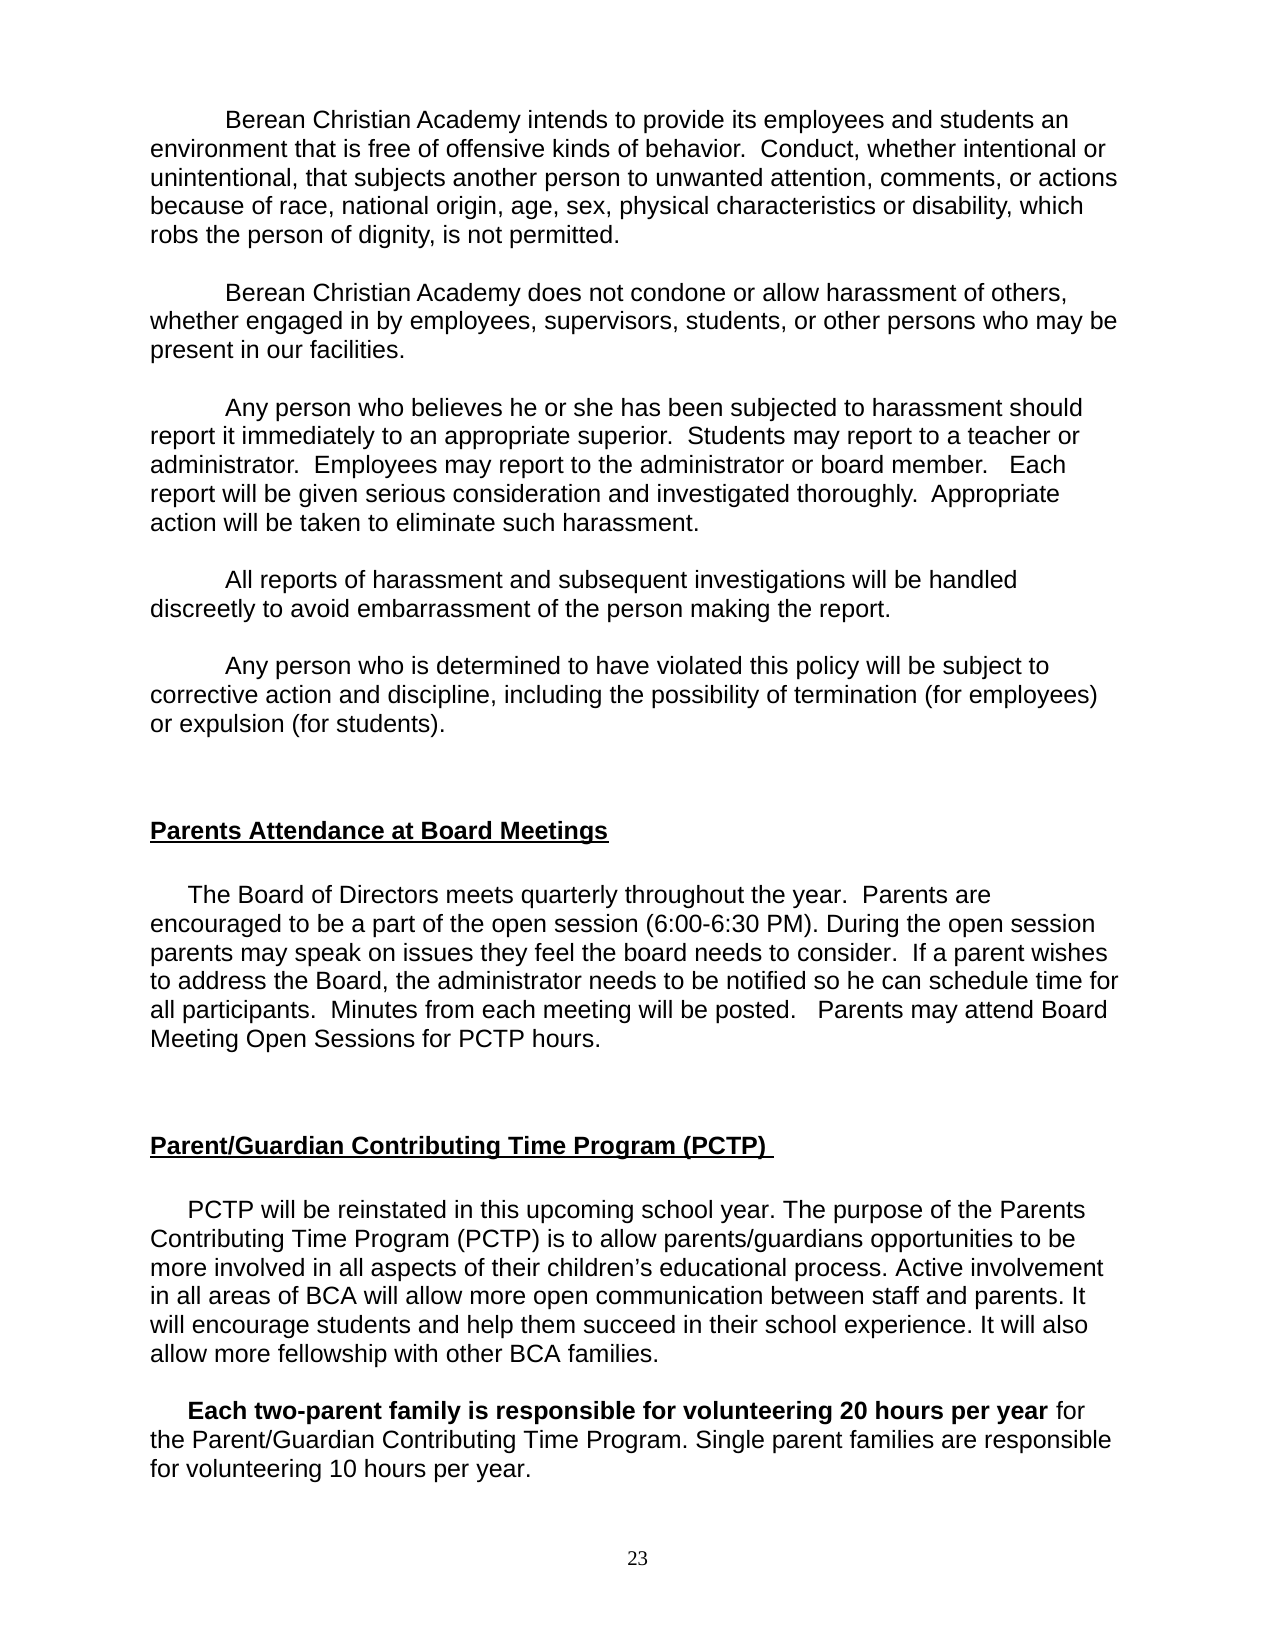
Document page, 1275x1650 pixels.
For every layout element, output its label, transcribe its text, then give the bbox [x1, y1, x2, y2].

text Berean Christian Academy intends to provide its employees and students an environment that is free of offensive kinds of behavior. Conduct, whether intentional or unintentional, that subjects another person to unwanted attention, comments, or actions because of race, national origin, age, sex, physical characteristics or disability, which robs the person of dignity, is not permitted. [150, 105, 1125, 249]
text Berean Christian Academy does not condone or allow harassment of others, whether engaged in by employees, supervisors, students, or other persons who may be present in our facilities. [150, 277, 1125, 364]
text Parents Attendance at Board Meetings [150, 816, 1125, 845]
text All reports of harassment and subsequent investigations will be handled discreetly to avoid embarrassment of the person making the report. [150, 565, 1125, 622]
text Each two-parent family is responsible for volunteering 20 hours per year for the Parent/Guardian Contributing Time Program. Single parent families are responsible for volunteering 10 hours per year. [150, 1396, 1125, 1482]
text Any person who is determined to have violated this policy will be subject to corrective action and discipline, including the possibility of termination (for employees) or expulsion (for students). [150, 651, 1125, 737]
text The Board of Directors meets quarterly throughout the year. Parents are encouraged to be a part of the open session (6:00-6:30 PM). During the open session parents may speak on issues they feel the board needs to consider. If a parent wishes to address the Board, the administrator needs to be notified so he can schedule time for all participants. Minutes from each meeting will be posted. Parents may attend Board Meeting Open Sessions for PCTP hours. [150, 880, 1125, 1052]
text PCTP will be reinstated in this upcoming school year. The purpose of the Parents Contributing Time Program (PCTP) is to allow parents/guardians opportunities to be more involved in all aspects of their children’s educational process. Active involvement in all areas of BCA will allow more open communication between staff and parents. It will encourage students and help them succeed in their school experience. It will also allow more fellowship with other BCA families. [150, 1195, 1125, 1367]
text Parent/Guardian Contributing Time Program (PCTP) [150, 1131, 1125, 1160]
text Any person who believes he or she has been subjected to harassment should report it immediately to an appropriate superior. Students may report to a teacher or administrator. Employees may report to the administrator or board member. Each report will be given serious consideration and investigated thoroughly. Appropriate action will be taken to eliminate such harassment. [150, 392, 1125, 536]
